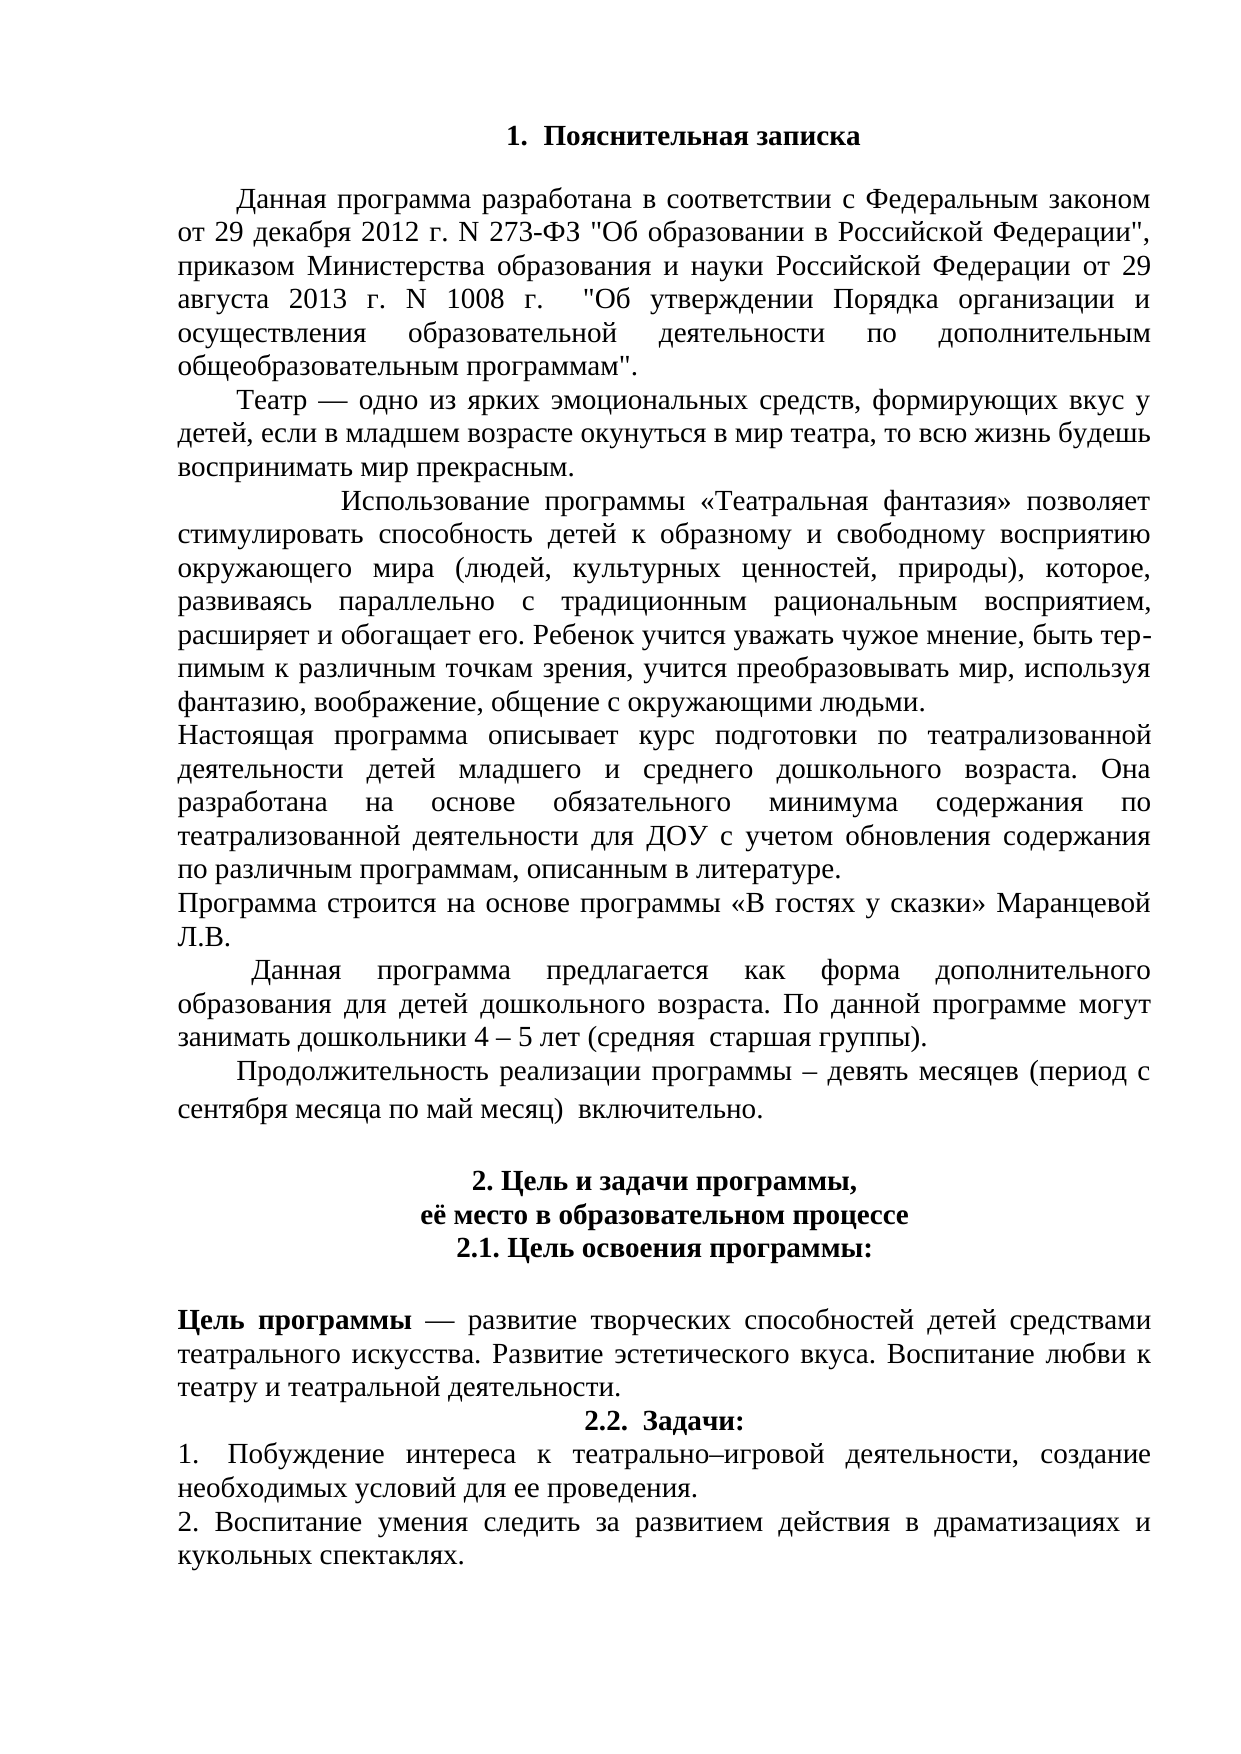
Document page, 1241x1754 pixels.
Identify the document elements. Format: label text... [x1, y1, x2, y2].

text Данная программа предлагается как форма дополнительного образования для детей дошкольного возраста. По данной программе могут занимать дошкольники 4 – 5 лет (средняя старшая группы). [177, 952, 1152, 1053]
text 1. Побуждение интереса к театрально–игровой деятельности, создание необходимых условий для ее проведения. [177, 1437, 1152, 1504]
text её место в образовательном процессе [177, 1197, 1152, 1231]
text Настоящая программа описывает курс подготовки по театрализованной деятельности детей младшего и среднего дошкольного возраста. Она разработана на основе обязательного минимума содержания по театрализованной деятельности для ДОУ с учетом обновления содержания по различным программам, описанным в литературе. [177, 717, 1152, 885]
text Цель программы — развитие творческих способностей детей средствами театрального искусства. Развитие эстетического вкуса. Воспитание любви к театру и театральной деятельности. [177, 1302, 1152, 1403]
text Данная программа разработана в соответствии с Федеральным законом от 29 декабря 2012 г. N 273-ФЗ "Об образовании в Российской Федерации", приказом Министерства образования и науки Российской Федерации от 29 августа 2013 г. N 1008 г. "Об утверждении Порядка организации и осуществления образовательной деятельности по дополнительным общеобразовательным программам". [177, 181, 1152, 382]
text Программа строится на основе программы «В гостях у сказки» Маранцевой Л.В. [177, 885, 1152, 952]
text 2. Воспитание умения следить за развитием действия в драматизациях и кукольных спектаклях. [177, 1504, 1152, 1571]
text Продолжительность реализации программы – девять месяцев (период с сентября месяца по май месяц) включительно. [177, 1053, 1152, 1125]
text Использование программы «Театральная фантазия» позволяет стимулировать способность детей к образному и свободному восприятию окружающего мира (людей, культурных ценностей, природы), которое, развиваясь параллельно с традиционным рациональным восприятием, расширяет и обогащает его. Ребенок учится уважать чужое мнение, быть терпимым к различным точкам зрения, учится преобразовывать мир, используя фантазию, воображение, общение с окружающими людьми. [177, 483, 1152, 717]
text 2. Цель и задачи программы, [177, 1163, 1152, 1197]
list Пояснительная записка [215, 118, 1152, 152]
text 2.1. Цель освоения программы: [177, 1231, 1152, 1264]
text 2.2. Задачи: [177, 1403, 1152, 1437]
text Театр — одно из ярких эмоциональных средств, формирующих вкус у детей, если в младшем возрасте окунуться в мир театра, то всю жизнь будешь воспринимать мир прекрасным. [177, 382, 1152, 483]
